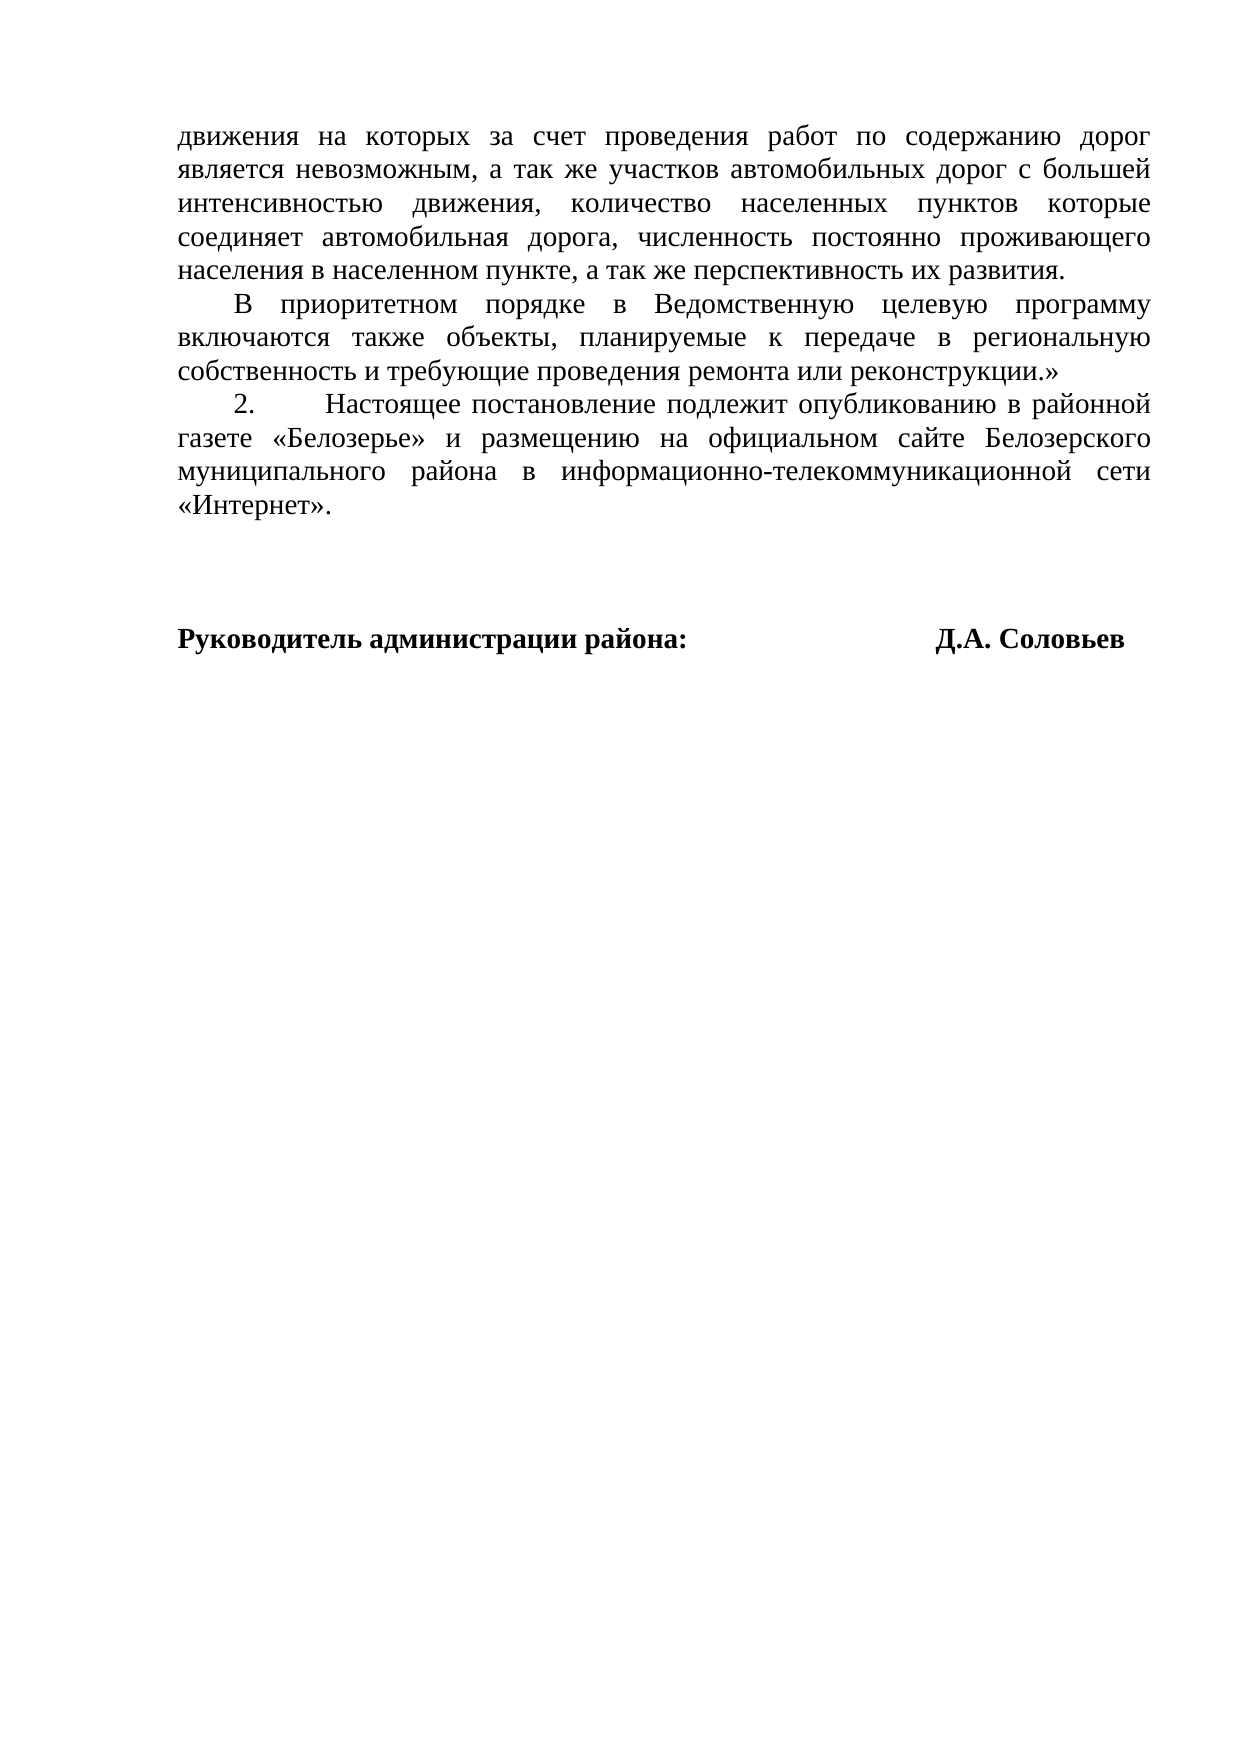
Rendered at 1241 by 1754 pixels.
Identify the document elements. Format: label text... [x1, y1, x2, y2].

list Настоящее постановление подлежит опубликованию в районной газете «Белозерье» и размещению на официальном сайте Белозерского муниципального района в информационно-телекоммуникационной сети «Интернет». [177, 386, 1152, 521]
text Руководитель администрации района: Д.А. Соловьев [177, 621, 1152, 655]
text В приоритетном порядке в Ведомственную целевую программу включаются также объекты, планируемые к передаче в региональную собственность и требующие проведения ремонта или реконструкции.» [177, 286, 1152, 386]
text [177, 118, 1152, 286]
